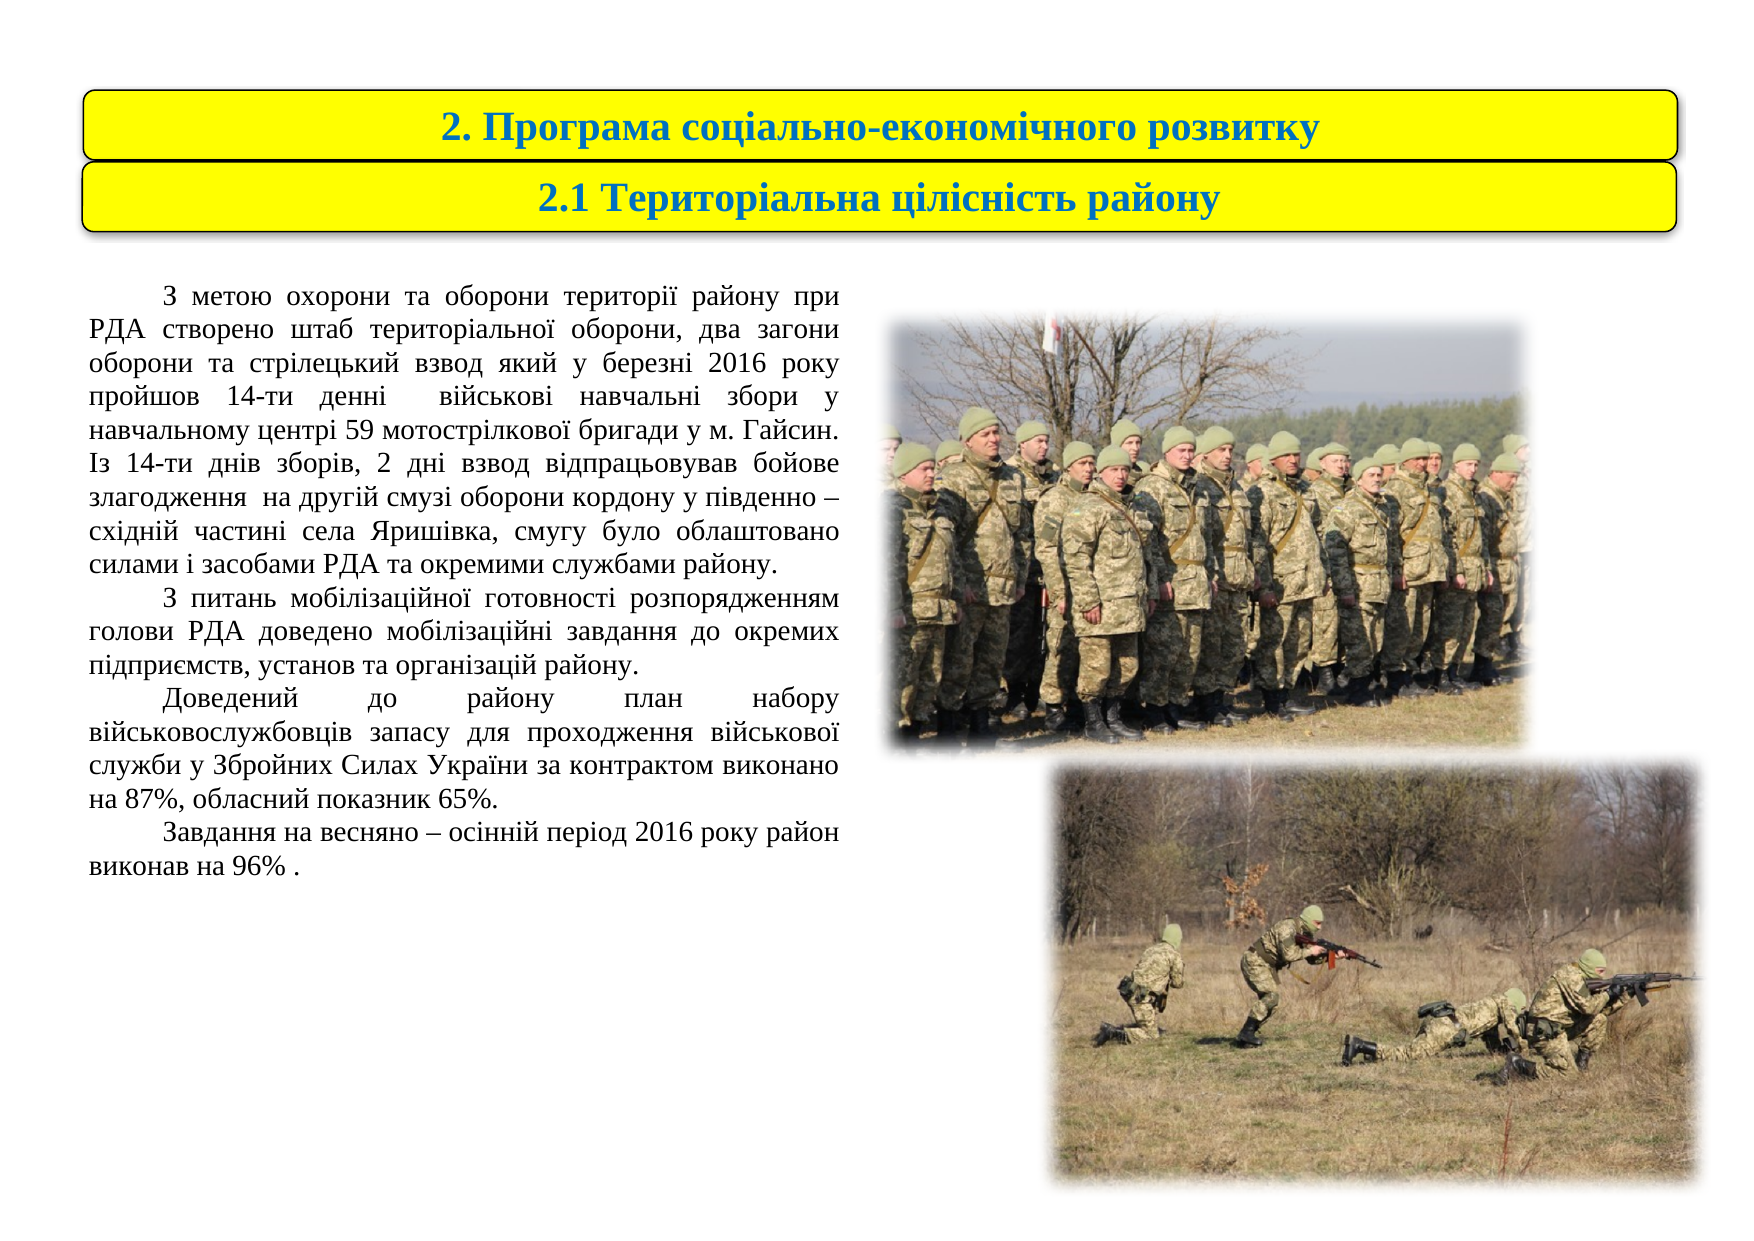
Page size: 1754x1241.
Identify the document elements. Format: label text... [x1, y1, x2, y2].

text Доведений до району план набору військовослужбовців запасу для проходження військової служби у Збройних Силах України за контрактом виконано на 87%, обласний показник 65%. [89, 680, 840, 814]
picture [902, 334, 1511, 736]
picture [1065, 777, 1683, 1169]
text З метою охорони та оборони території району при РДА створено штаб територіальної оборони, два загони оборони та стрілецький взвод який у березні 2016 року пройшов 14-ти денні військові навчальні збори у навчальному центрі 59 мотострілкової бригади у м. Гайсин. Із 14-ти днів зборів, 2 дні взвод відпрацьовував бойове злагодження на другій смузі оборони кордону у південно – східній частині села Яришівка, смугу було облаштовано силами і засобами РДА та окремими службами району. [89, 278, 840, 580]
text Завдання на весняно – осінній період 2016 року район виконав на 96% . [89, 814, 840, 882]
text З питань мобілізаційної готовності розпорядженням голови РДА доведено мобілізаційні завдання до окремих підприємств, установ та організацій району. [89, 580, 840, 680]
